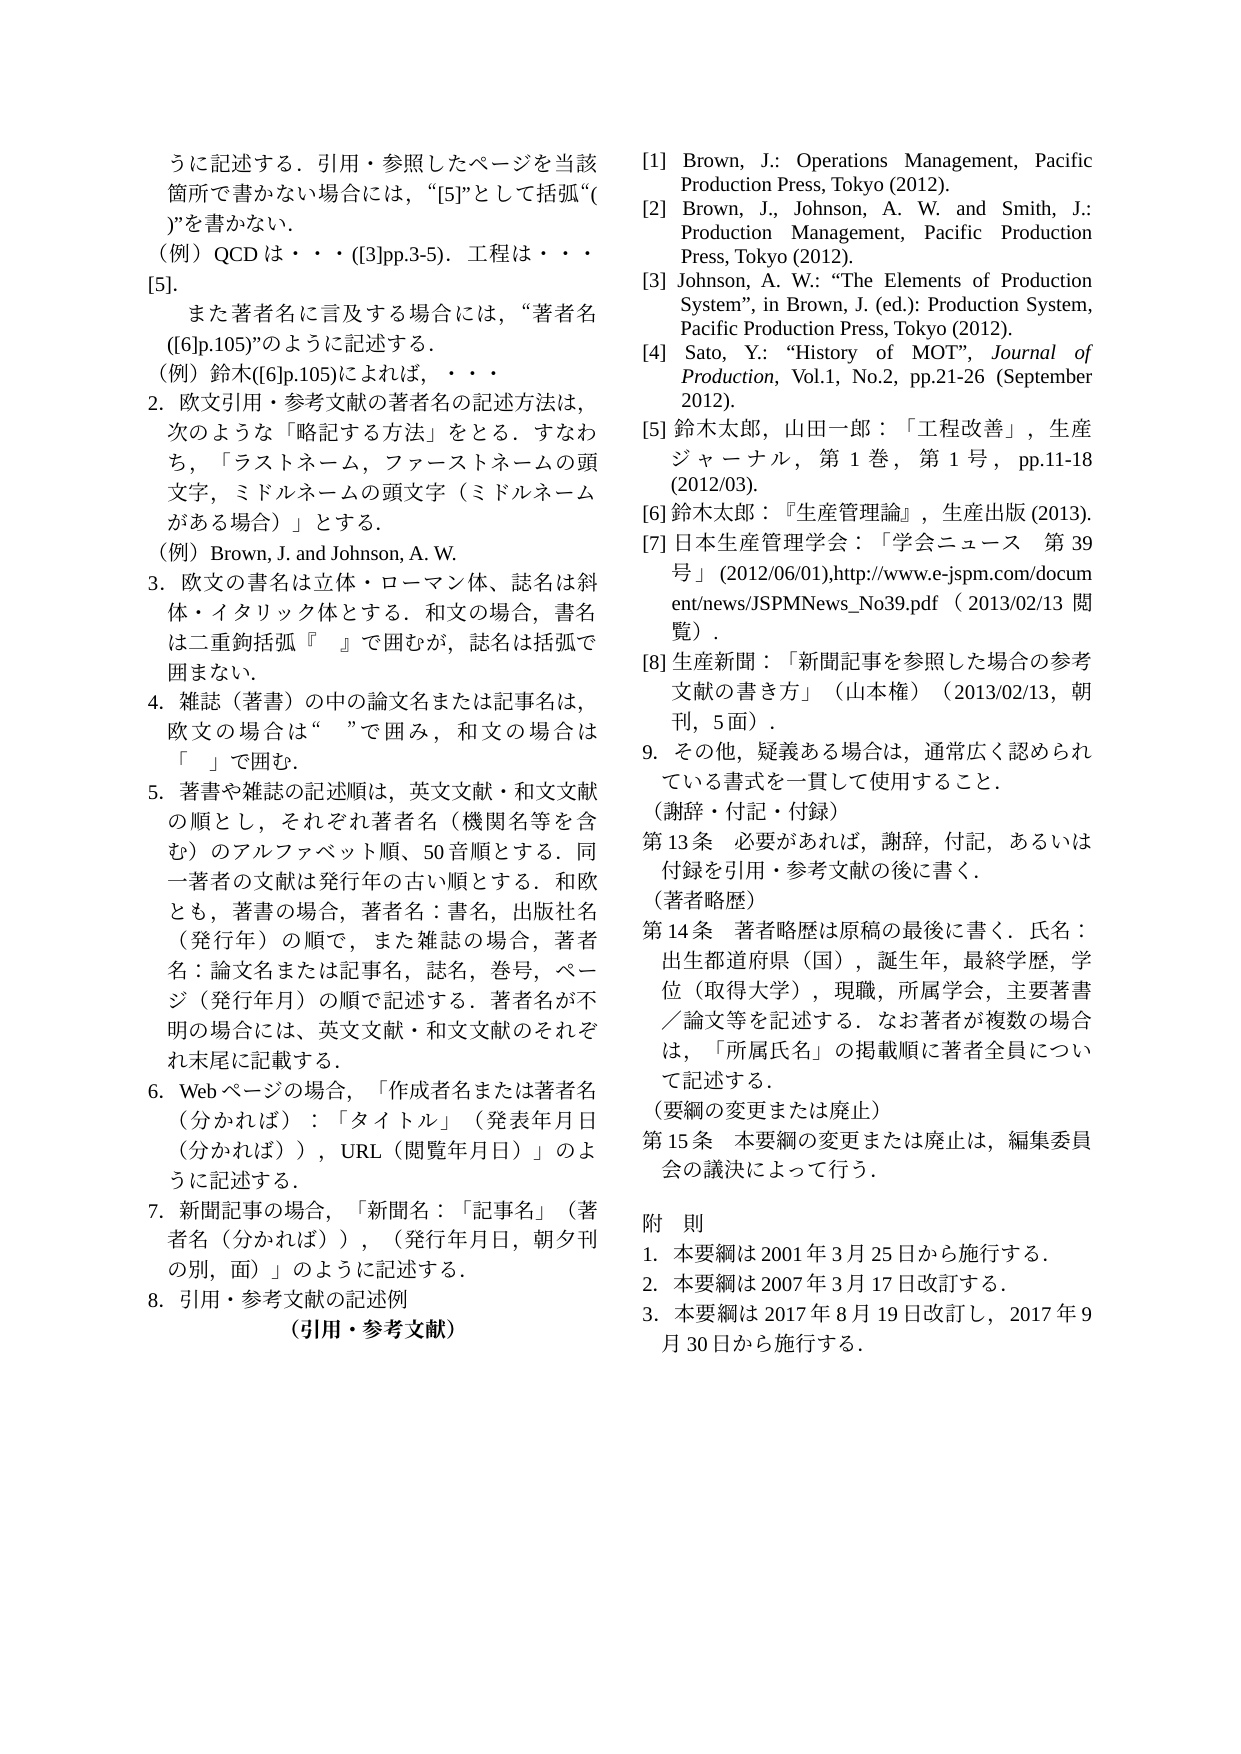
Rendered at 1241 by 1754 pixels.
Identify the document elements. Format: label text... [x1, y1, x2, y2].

text [1] Brown, J.: Operations Management, Pacific Production Press, Tokyo (2012). [642, 148, 1092, 196]
text （例）鈴木([6]p.105)によれば，・・・ [148, 357, 598, 387]
text 5．著書や雑誌の記述順は，英文文献・和文文献の順とし，それぞれ著者名（機関名等を含む）のアルファベット順、50音順とする．同一著者の文献は発行年の古い順とする．和欧とも，著書の場合，著者名：書名，出版社名（発行年）の順で，また雑誌の場合，著者名：論文名または記事名，誌名，巻号，ページ（発行年月）の順で記述する．著者名が不明の場合には、英文文献・和文文献のそれぞれ末尾に記載する． [148, 776, 598, 1074]
text （謝辞・付記・付録） [642, 795, 1092, 825]
text 1．本要綱は2001年3月25日から施行する． [642, 1238, 1092, 1268]
text [8] 生産新聞：「新聞記事を参照した場合の参考文献の書き方」（山本権）（2013/02/13，朝刊，5面）． [642, 646, 1092, 735]
text （例）QCDは・・・([3]pp.3-5)．工程は・・・[5]． [148, 237, 598, 297]
text 2．本要綱は2007年3月17日改訂する． [642, 1268, 1092, 1298]
text 1．引用・参照した文献は，本文中では，当欄の文献番号を用いて，たとえば文献[3]のpp.3-5を参照した場合，当該箇所に“([3]pp.3-5)”のように記述する．引用・参照したページを当該箇所で書かない場合には，“[5]”として括弧“( )”を書かない． [148, 148, 598, 237]
text （例）Brown, J. and Johnson, A. W. [148, 536, 598, 566]
text （著者略歴） [642, 885, 1092, 915]
text [6] 鈴木太郎：『生産管理論』，生産出版 (2013). [642, 496, 1092, 526]
text 9．その他，疑義ある場合は，通常広く認められている書式を一貫して使用すること． [642, 735, 1092, 795]
text [4] Sato, Y.: “History of MOT”, Journal of Production, Vol.1, No.2, pp.21-26 (September 2012). [642, 340, 1092, 412]
text 4．雑誌（著書）の中の論文名または記事名は，欧文の場合は“ ”で囲み，和文の場合は「 」で囲む． [148, 686, 598, 776]
text また著者名に言及する場合には，“著者名([6]p.105)”のように記述する． [167, 297, 598, 357]
text 第13条 必要があれば，謝辞，付記，あるいは付録を引用・参考文献の後に書く． [642, 825, 1092, 885]
text 第15条 本要綱の変更または廃止は，編集委員会の議決によって行う． [642, 1124, 1092, 1184]
text [5] 鈴木太郎，山田一郎：「工程改善」，生産ジャーナル，第1巻，第1号，pp.11-18 (2012/03). [642, 412, 1092, 496]
text 8．引用・参考文献の記述例 [148, 1284, 598, 1314]
text 3．欧文の書名は立体・ローマン体、誌名は斜体・イタリック体とする．和文の場合，書名は二重鉤括弧『 』で囲むが，誌名は括弧で囲まない． [148, 566, 598, 686]
text （要綱の変更または廃止） [642, 1094, 1092, 1124]
text [7] 日本生産管理学会：「学会ニュース 第39号」(2012/06/01),http://www.e-jspm.com/document/news/JSPMNews_No39.pdf（2013/02/13閲覧）. [642, 526, 1092, 646]
text [3] Johnson, A. W.: “The Elements of Production System”, in Brown, J. (ed.): Production System, Pacific Production Press, Tokyo (2012). [642, 268, 1092, 340]
text 2．欧文引用・参考文献の著者名の記述方法は，次のような「略記する方法」をとる．すなわち，「ラストネーム，ファーストネームの頭文字，ミドルネームの頭文字（ミドルネームがある場合）」とする． [148, 387, 598, 536]
text [2] Brown, J., Johnson, A. W. and Smith, J.: Production Management, Pacific Production Press, Tokyo (2012). [642, 196, 1092, 268]
text （引用・参考文献） [148, 1314, 598, 1343]
text 7．新聞記事の場合，「新聞名：「記事名」（著者名（分かれば）），（発行年月日，朝夕刊の別，面）」のように記述する． [148, 1194, 598, 1284]
text 6．Webページの場合，「作成者名または著者名（分かれば）：「タイトル」（発表年月日（分かれば）），URL（閲覧年月日）」のように記述する． [148, 1074, 598, 1194]
text 附 則 [642, 1208, 1092, 1238]
text 第14条 著者略歴は原稿の最後に書く．氏名：出生都道府県（国），誕生年，最終学歴，学位（取得大学），現職，所属学会，主要著書／論文等を記述する．なお著者が複数の場合は，「所属氏名」の掲載順に著者全員について記述する． [642, 915, 1092, 1094]
text 3．本要綱は2017年8月19日改訂し，2017年9月30日から施行する． [642, 1298, 1092, 1357]
